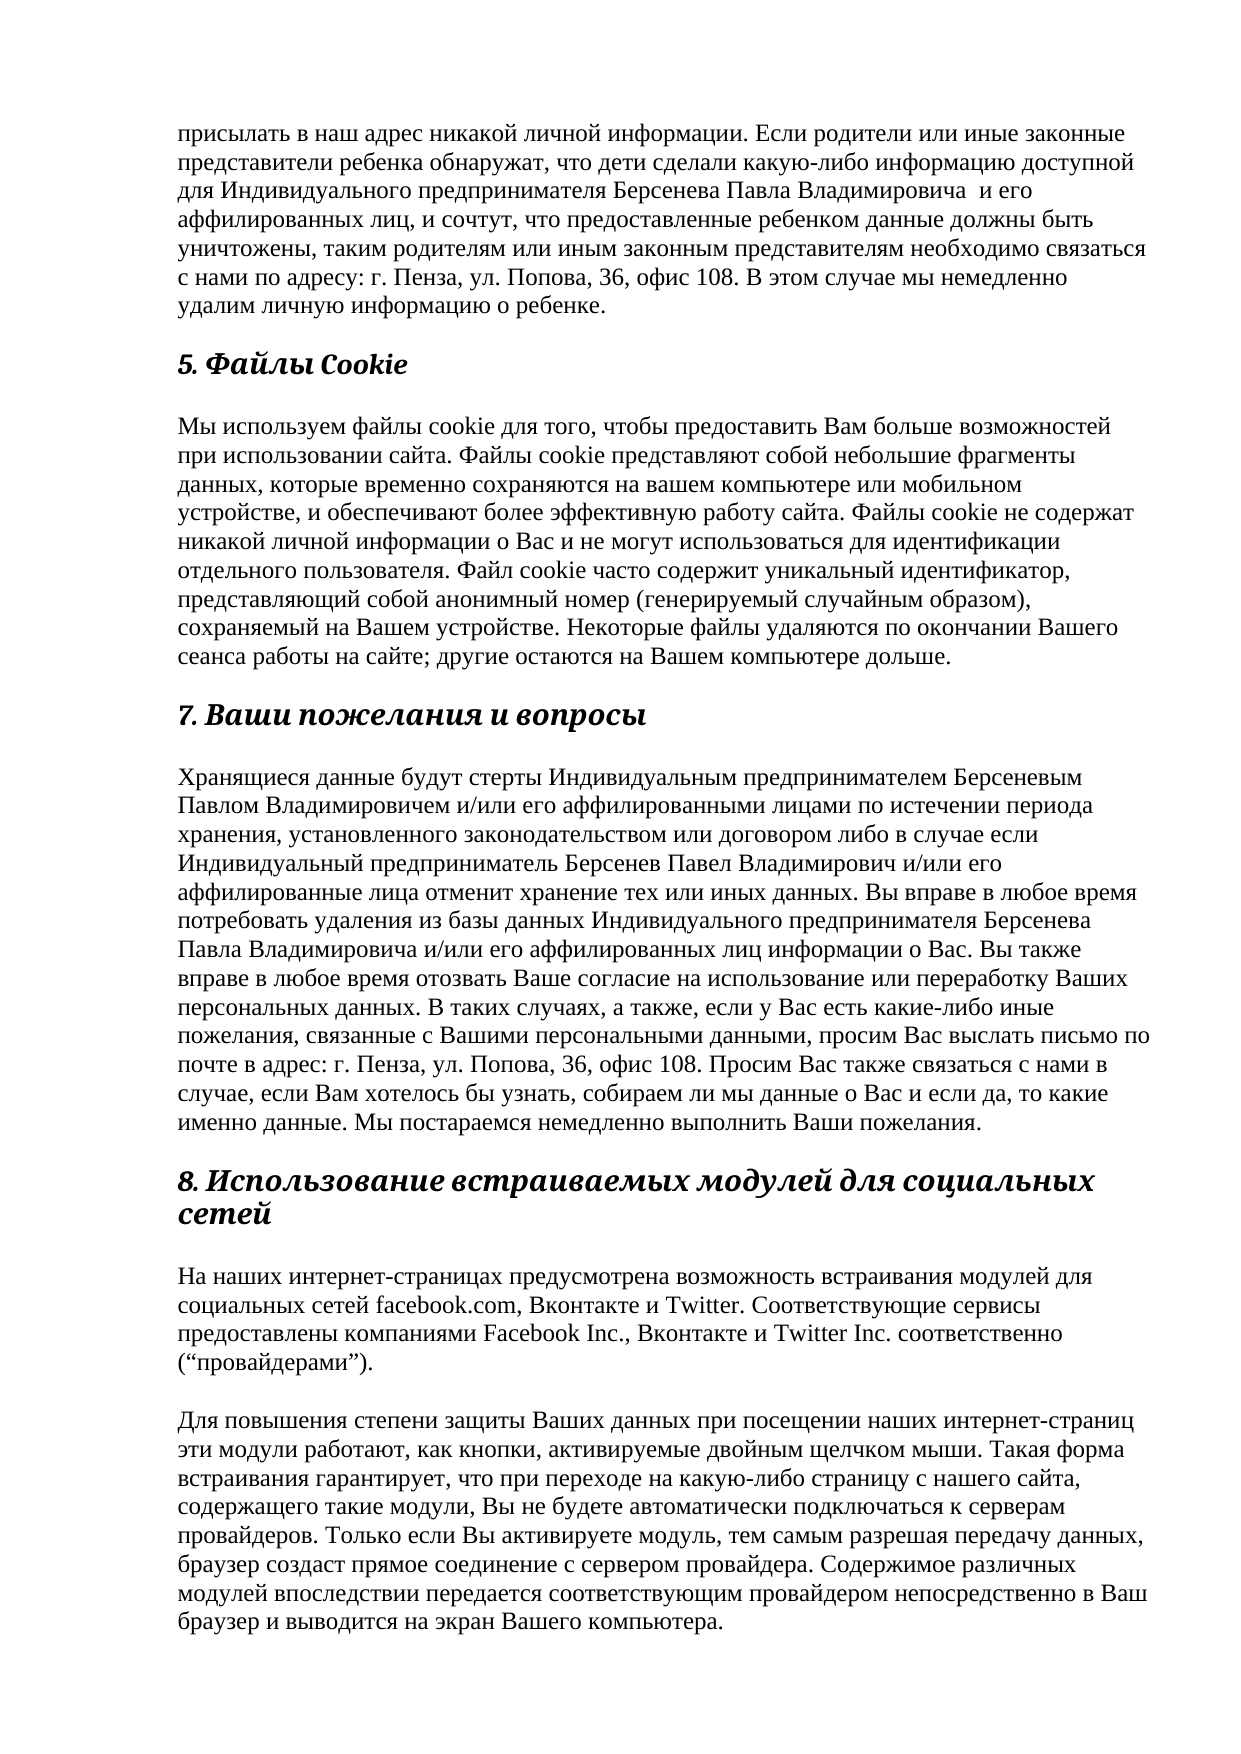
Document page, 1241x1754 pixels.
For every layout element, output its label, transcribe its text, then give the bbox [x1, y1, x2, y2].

subtitle 5. Файлы Cookie [177, 348, 1152, 382]
text Для повышения степени защиты Ваших данных при посещении наших интернет-страниц эти модули работают, как кнопки, активируемые двойным щелчком мыши. Такая форма встраивания гарантирует, что при переходе на какую-либо страницу с нашего сайта, содержащего такие модули, Вы не будете автоматически подключаться к серверам провайдеров. Только если Вы активируете модуль, тем самым разрешая передачу данных, браузер создаст прямое соединение с сервером провайдера. Содержимое различных модулей впоследствии передается соответствующим провайдером непосредственно в Ваш браузер и выводится на экран Вашего компьютера. [177, 1405, 1152, 1635]
text Хранящиеся данные будут стерты Индивидуальным предпринимателем Берсеневым Павлом Владимировичем и/или его аффилированными лицами по истечении периода хранения, установленного законодательством или договором либо в случае если Индивидуальный предприниматель Берсенев Павел Владимирович и/или его аффилированные лица отменит хранение тех или иных данных. Вы вправе в любое время потребовать удаления из базы данных Индивидуального предпринимателя Берсенева Павла Владимировича и/или его аффилированных лиц информации о Вас. Вы также вправе в любое время отозвать Ваше согласие на использование или переработку Ваших персональных данных. В таких случаях, а также, если у Вас есть какие-либо иные пожелания, связанные с Вашими персональными данными, просим Вас выслать письмо по почте в адрес: г. Пенза, ул. Попова, 36, офис 108. Просим Вас также связаться с нами в случае, если Вам хотелось бы узнать, собираем ли мы данные о Вас и если да, то какие именно данные. Мы постараемся немедленно выполнить Ваши пожелания. [177, 762, 1152, 1136]
text На наших интернет-страницах предусмотрена возможность встраивания модулей для социальных сетей facebook.com, Вконтакте и Twitter. Соответствующие сервисы предоставлены компаниями Facebook Inc., Вконтакте и Twitter Inc. соответственно (“провайдерами”). [177, 1261, 1152, 1376]
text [177, 118, 1152, 319]
subtitle 7. Ваши пожелания и вопросы [177, 699, 1152, 733]
text Мы используем файлы cookie для того, чтобы предоставить Вам больше возможностей при использовании сайта. Файлы cookie представляют собой небольшие фрагменты данных, которые временно сохраняются на вашем компьютере или мобильном устройстве, и обеспечивают более эффективную работу сайта. Файлы cookie не содержат никакой личной информации о Вас и не могут использоваться для идентификации отдельного пользователя. Файл cookie часто содержит уникальный идентификатор, представляющий собой анонимный номер (генерируемый случайным образом), сохраняемый на Вашем устройстве. Некоторые файлы удаляются по окончании Вашего сеанса работы на сайте; другие остаются на Вашем компьютере дольше. [177, 411, 1152, 670]
subtitle 8. Использование встраиваемых модулей для социальных сетей [177, 1165, 1152, 1232]
